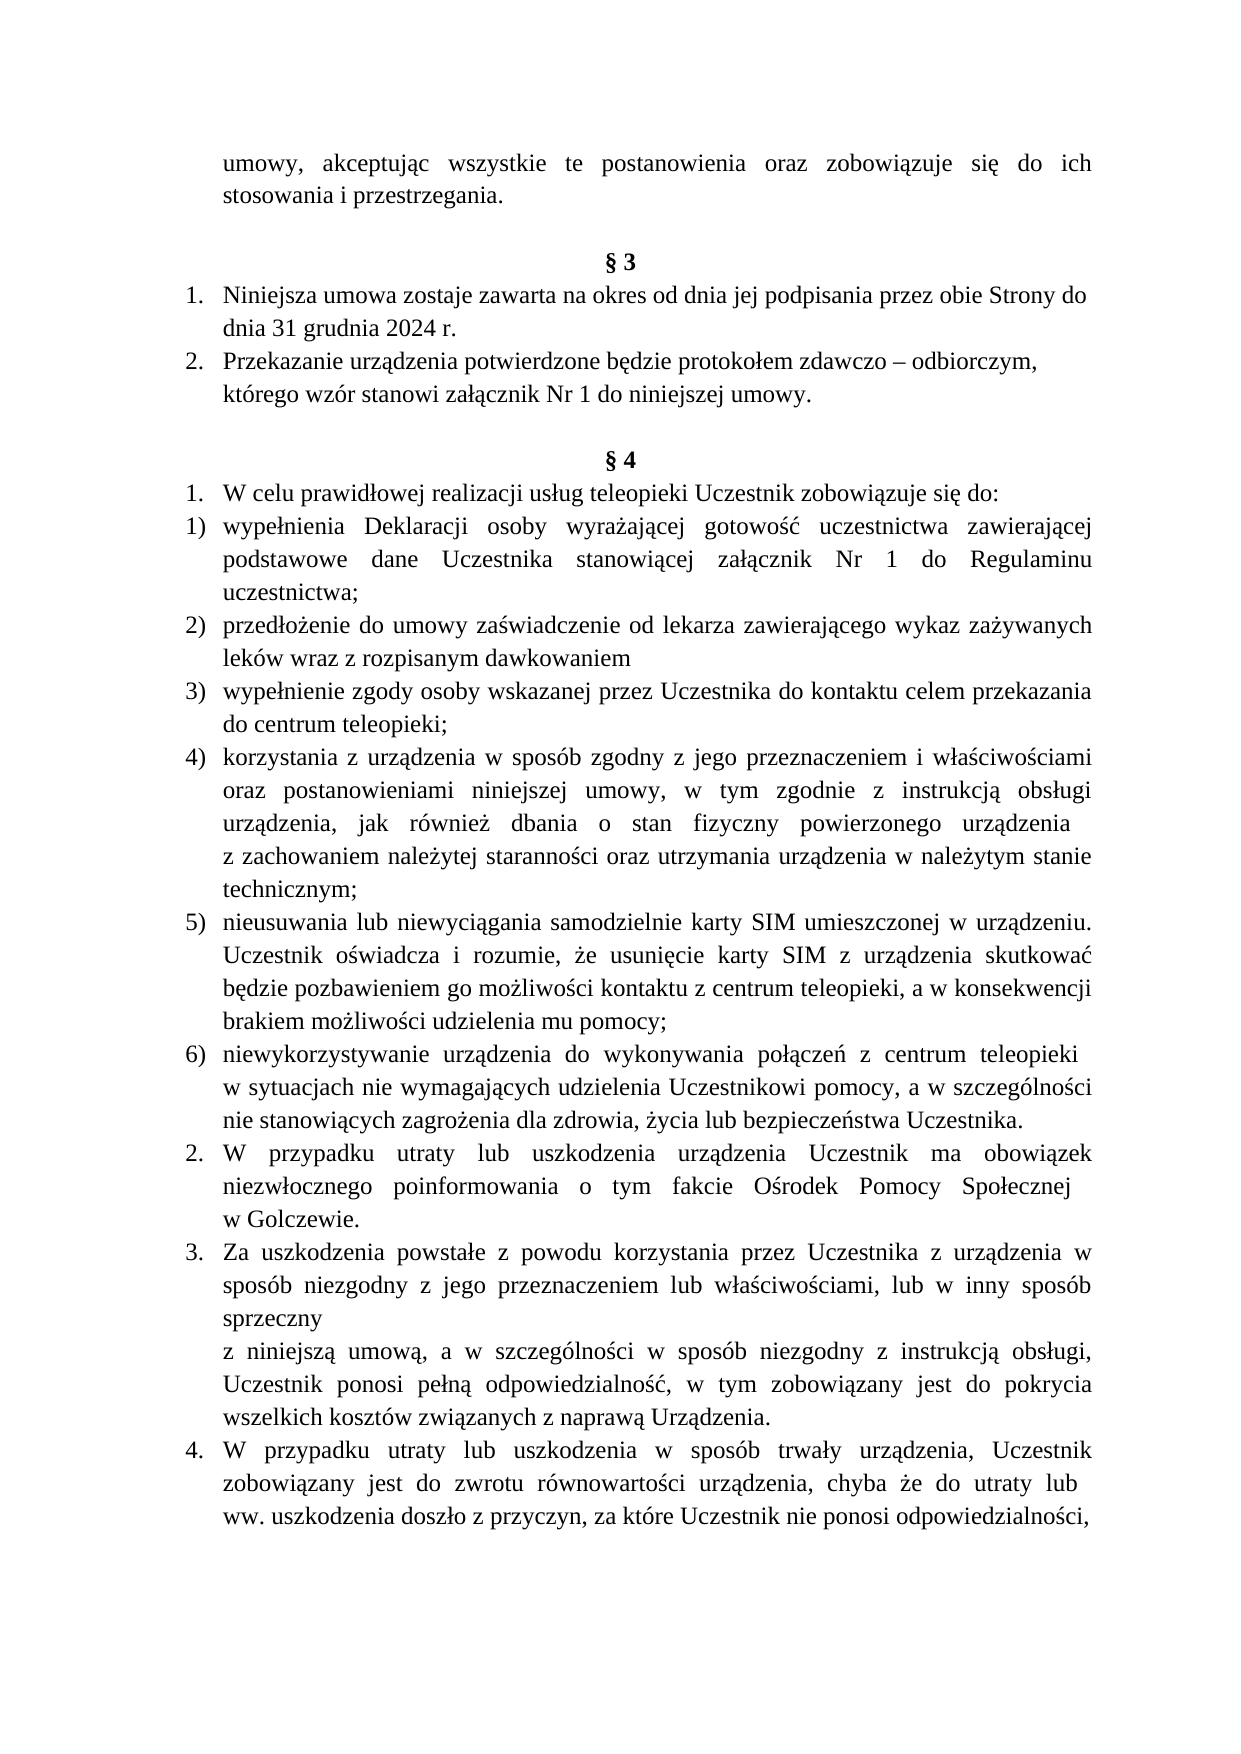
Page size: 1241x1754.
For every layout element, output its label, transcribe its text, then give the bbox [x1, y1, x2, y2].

text § 3 [148, 247, 1093, 275]
list Przekazanie urządzenia potwierdzone będzie protokołem zdawczo – odbiorczym, którego wzór stanowi załącznik Nr 1 do niniejszej umowy. [185, 346, 1093, 407]
list Niniejsza umowa zostaje zawarta na okres od dnia jej podpisania przez obie Strony do dnia 31 grudnia 2024 r. [185, 280, 1093, 341]
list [185, 148, 1093, 209]
list nieusuwania lub niewyciągania samodzielnie karty SIM umieszczonej w urządzeniu. Uczestnik oświadcza i rozumie, że usunięcie karty SIM z urządzenia skutkować będzie pozbawieniem go możliwości kontaktu z centrum teleopieki, a w konsekwencji brakiem możliwości udzielenia mu pomocy; [185, 907, 1093, 1035]
list Za uszkodzenia powstałe z powodu korzystania przez Uczestnika z urządzenia w sposób niezgodny z jego przeznaczeniem lub właściwościami, lub w inny sposób sprzeczny z niniejszą umową, a w szczególności w sposób niezgodny z instrukcją obsługi, Uczestnik ponosi pełną odpowiedzialność, w tym zobowiązany jest do pokrycia wszelkich kosztów związanych z naprawą Urządzenia. [185, 1237, 1093, 1431]
list W celu prawidłowej realizacji usług teleopieki Uczestnik zobowiązuje się do: [185, 478, 1093, 507]
list przedłożenie do umowy zaświadczenie od lekarza zawierającego wykaz zażywanych leków wraz z rozpisanym dawkowaniem [185, 610, 1093, 672]
list wypełnienia Deklaracji osoby wyrażającej gotowość uczestnictwa zawierającej podstawowe dane Uczestnika stanowiącej załącznik Nr 1 do Regulaminu uczestnictwa; [185, 511, 1093, 606]
list W przypadku utraty lub uszkodzenia urządzenia Uczestnik ma obowiązek niezwłocznego poinformowania o tym fakcie Ośrodek Pomocy Społecznej w Golczewie. [185, 1138, 1093, 1233]
text § 4 [148, 445, 1093, 473]
list korzystania z urządzenia w sposób zgodny z jego przeznaczeniem i właściwościami oraz postanowieniami niniejszej umowy, w tym zgodnie z instrukcją obsługi urządzenia, jak również dbania o stan fizyczny powierzonego urządzenia z zachowaniem należytej staranności oraz utrzymania urządzenia w należytym stanie technicznym; [185, 742, 1093, 903]
list W przypadku utraty lub uszkodzenia w sposób trwały urządzenia, Uczestnik zobowiązany jest do zwrotu równowartości urządzenia, chyba że do utraty lub ww. uszkodzenia doszło z przyczyn, za które Uczestnik nie ponosi odpowiedzialności, [185, 1435, 1093, 1530]
list niewykorzystywanie urządzenia do wykonywania połączeń z centrum teleopieki w sytuacjach nie wymagających udzielenia Uczestnikowi pomocy, a w szczególności nie stanowiących zagrożenia dla zdrowia, życia lub bezpieczeństwa Uczestnika. [185, 1039, 1093, 1134]
list wypełnienie zgody osoby wskazanej przez Uczestnika do kontaktu celem przekazania do centrum teleopieki; [185, 676, 1093, 738]
